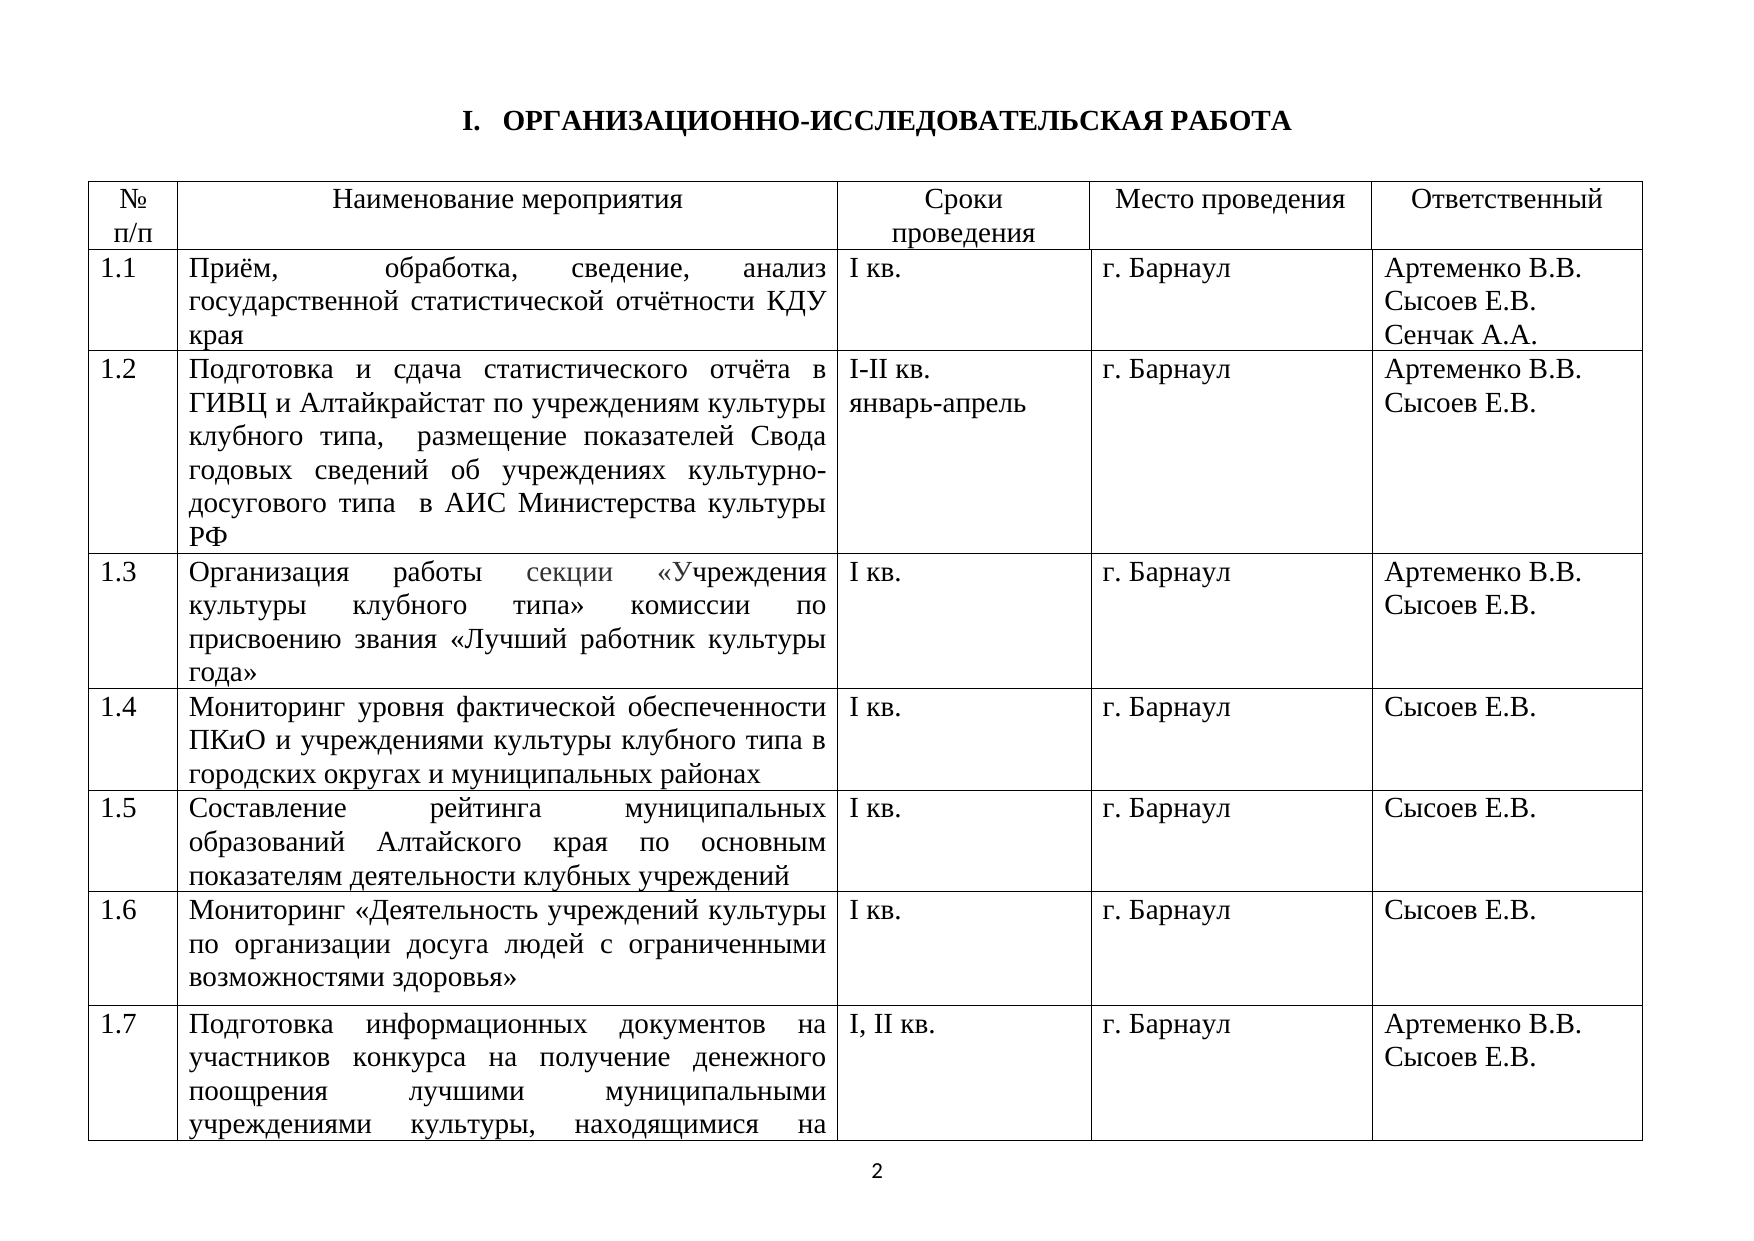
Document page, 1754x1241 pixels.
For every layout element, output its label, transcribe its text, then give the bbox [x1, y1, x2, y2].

table_cell 1.2 [89, 351, 177, 553]
table_cell Мониторинг «Деятельность учреждений культуры по организации досуга людей с ограниченными возможностями здоровья» [178, 892, 837, 1005]
table_cell 1.7 [89, 1006, 177, 1140]
table_cell 1.3 [89, 554, 177, 688]
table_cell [178, 1006, 837, 1140]
table_cell I, II кв. [838, 1006, 1091, 1140]
table_cell г. Барнаул [1092, 554, 1372, 688]
table_cell 1.1 [89, 250, 177, 350]
table_header Сроки проведения [838, 182, 1089, 249]
table_cell г. Барнаул [1092, 791, 1372, 891]
table_cell г. Барнаул [1092, 351, 1372, 553]
table_header № п/п [89, 182, 177, 249]
table_cell 1.4 [89, 689, 177, 789]
table_cell I-II кв. январь-апрель [838, 351, 1091, 553]
table_cell 1.5 [89, 791, 177, 891]
table_cell Артeменко В.В. Сысоев Е.В. Сенчак А.А. [1373, 250, 1642, 350]
table_cell I кв. [838, 250, 1091, 350]
table_cell Приём, обработка, сведение, анализ государственной статистической отчётности КДУ края [178, 250, 837, 350]
table_cell Сысоев Е.В. [1373, 689, 1642, 789]
text I. ОРГАНИЗАЦИОННО-ИССЛЕДОВАТЕЛЬСКАЯ РАБОТА [118, 103, 1636, 137]
table_cell I кв. [838, 689, 1091, 789]
table_cell г. Барнаул [1092, 1006, 1372, 1140]
table_cell Составление рейтинга муниципальных образований Алтайского края по основным показателям деятельности клубных учреждений [178, 791, 837, 891]
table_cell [1373, 1006, 1642, 1140]
table_cell Подготовка и сдача статистического отчёта в ГИВЦ и Алтайкрайстат по учреждениям культуры клубного типа, размещение показателей Свода годовых сведений об учреждениях культурно-досугового типа в АИС Министерства культуры РФ [178, 351, 837, 553]
table_cell I кв. [838, 892, 1091, 1005]
table_cell I кв. [838, 791, 1091, 891]
table_header Ответственный [1372, 182, 1642, 249]
table_cell Артeменко В.В. Сысоев Е.В. [1373, 554, 1642, 688]
table_cell Сысоев Е.В. [1373, 892, 1642, 1005]
table_cell Мониторинг уровня фактической обеспеченности ПКиО и учреждениями культуры клубного типа в городских округах и муниципальных районах [178, 689, 837, 789]
table_cell Артeменко В.В. Сысоев Е.В. [1373, 351, 1642, 553]
table_header Место проведения [1090, 182, 1371, 249]
table_cell г. Барнаул [1092, 892, 1372, 1005]
table_cell I кв. [838, 554, 1091, 688]
table_cell г. Барнаул [1092, 689, 1372, 789]
table_cell Сысоев Е.В. [1373, 791, 1642, 891]
table_cell Организация работы секции «Учреждения культуры клубного типа» комиссии по присвоению звания «Лучший работник культуры года» [178, 554, 837, 688]
table_header Наименование мероприятия [178, 182, 837, 249]
table_cell 1.6 [89, 892, 177, 1005]
table_cell г. Барнаул [1092, 250, 1372, 350]
